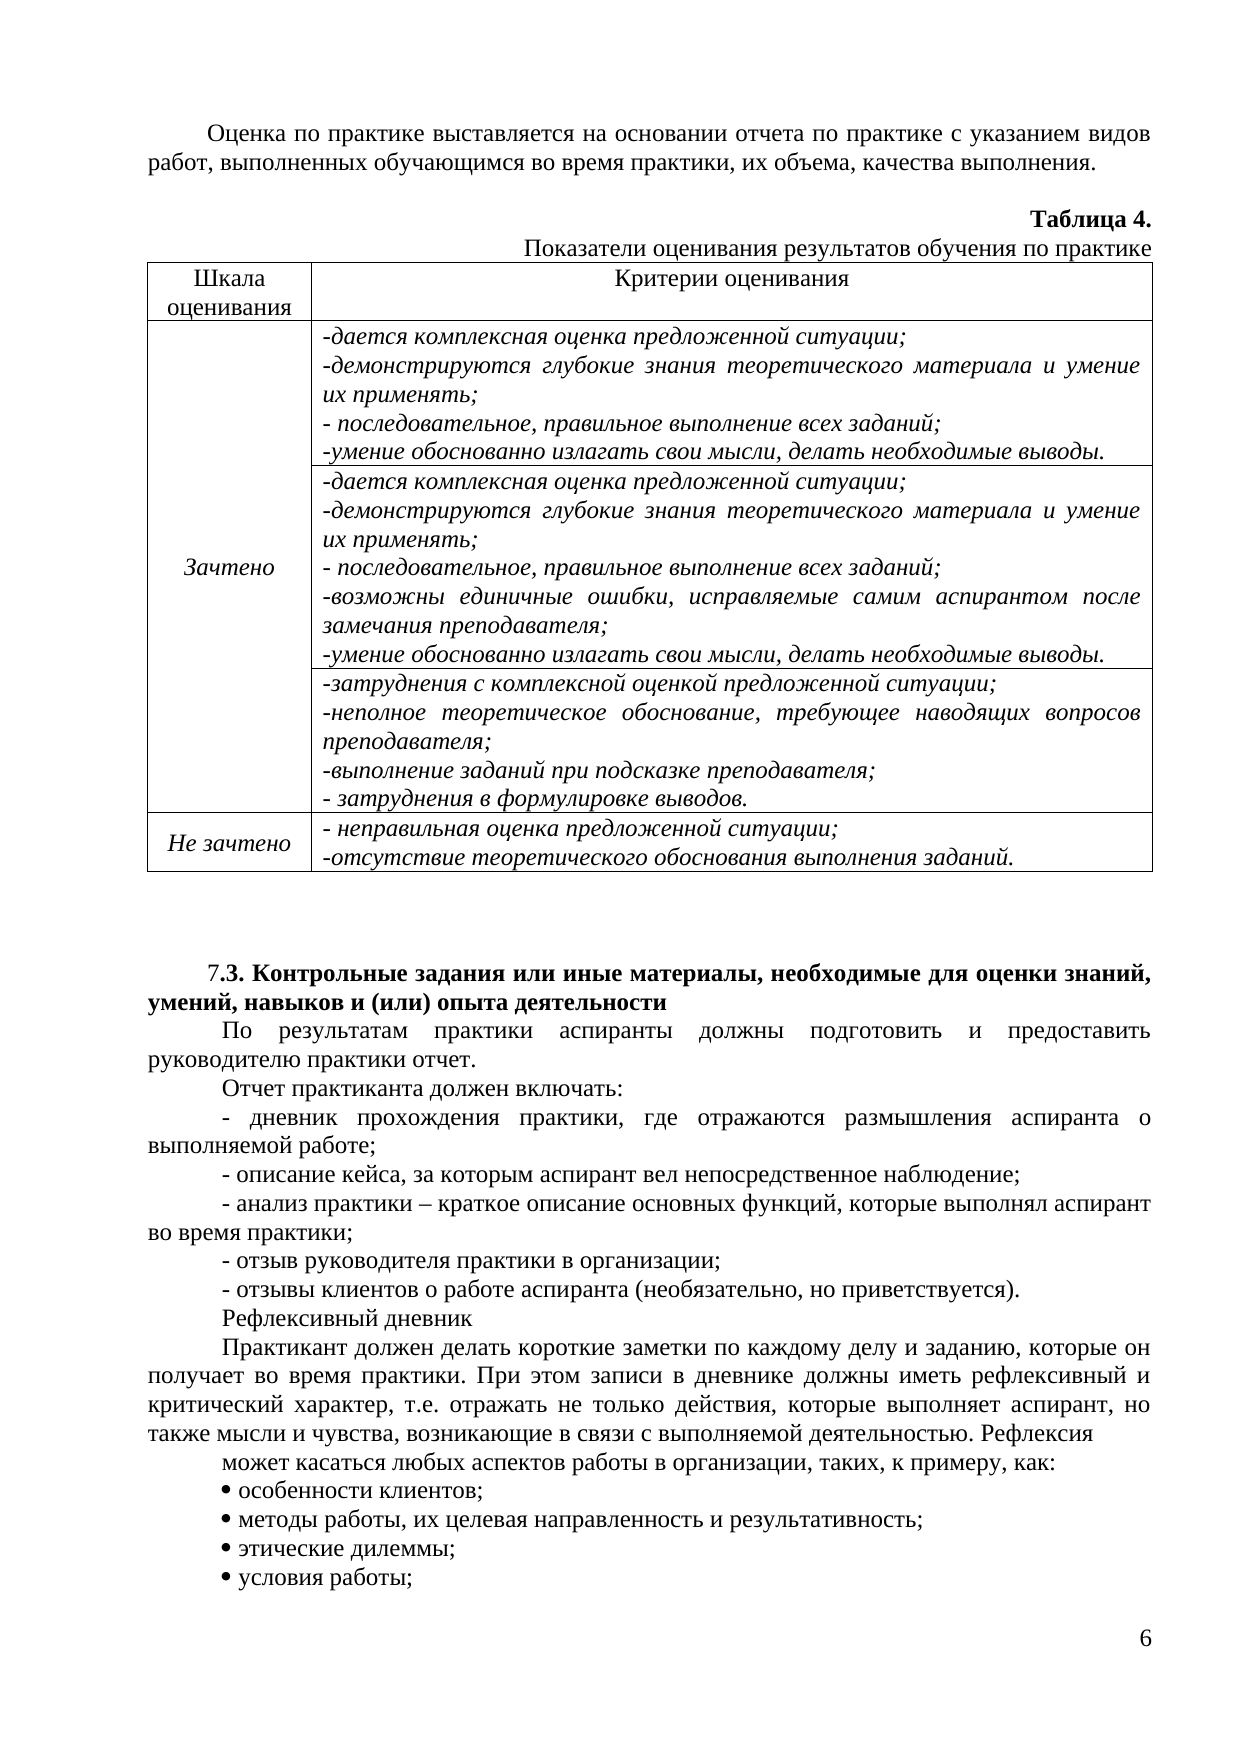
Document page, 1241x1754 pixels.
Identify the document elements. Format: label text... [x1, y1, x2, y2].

table_cell -дается комплексная оценка предложенной ситуации; -демонстрируются глубокие знания теоретического материала и умение их применять; - последовательное, правильное выполнение всех заданий; -умение обоснованно излагать свои мысли, делать необходимые выводы. [312, 321, 1152, 465]
text Таблица 4. [148, 204, 1152, 233]
text Практикант должен делать короткие заметки по каждому делу и заданию, которые он получает во время практики. При этом записи в дневнике должны иметь рефлексивный и критический характер, т.е. отражать не только действия, которые выполняет аспирант, но также мысли и чувства, возникающие в связи с выполняемой деятельностью. Рефлексия [148, 1332, 1152, 1447]
text  особенности клиентов; [148, 1476, 1152, 1504]
table_cell -затруднения с комплексной оценкой предложенной ситуации; -неполное теоретическое обоснование, требующее наводящих вопросов преподавателя; -выполнение заданий при подсказке преподавателя; - затруднения в формулировке выводов. [312, 669, 1152, 812]
text 7.3. Контрольные задания или иные материалы, необходимые для оценки знаний, умений, навыков и (или) опыта деятельности [148, 958, 1152, 1016]
table_cell -дается комплексная оценка предложенной ситуации; -демонстрируются глубокие знания теоретического материала и умение их применять; - последовательное, правильное выполнение всех заданий; -возможны единичные ошибки, исправляемые самим аспирантом после замечания преподавателя; -умение обоснованно излагать свои мысли, делать необходимые выводы. [312, 466, 1152, 667]
text  методы работы, их целевая направленность и результативность; [148, 1504, 1152, 1533]
text Рефлексивный дневник [148, 1303, 1152, 1332]
text - отзыв руководителя практики в организации; [148, 1246, 1152, 1274]
table_header Шкала оценивания [148, 263, 311, 320]
table_cell Не зачтено [148, 813, 311, 871]
text  условия работы; [148, 1562, 1152, 1591]
table_cell - неправильная оценка предложенной ситуации; -отсутствие теоретического обоснования выполнения заданий. [312, 813, 1152, 871]
text - анализ практики – краткое описание основных функций, которые выполнял аспирант во время практики; [148, 1188, 1152, 1246]
table_cell Зачтено [148, 321, 311, 812]
text По результатам практики аспиранты должны подготовить и предоставить руководителю практики отчет. [148, 1016, 1152, 1073]
table_header Критерии оценивания [312, 263, 1152, 320]
text - отзывы клиентов о работе аспиранта (необязательно, но приветствуется). [148, 1274, 1152, 1303]
text Показатели оценивания результатов обучения по практике [148, 233, 1152, 262]
text Оценка по практике выставляется на основании отчета по практике с указанием видов работ, выполненных обучающимся во время практики, их объема, качества выполнения. [148, 118, 1152, 176]
text может касаться любых аспектов работы в организации, таких, к примеру, как: [148, 1447, 1152, 1476]
text - описание кейса, за которым аспирант вел непосредственное наблюдение; [148, 1159, 1152, 1188]
text - дневник прохождения практики, где отражаются размышления аспиранта о выполняемой работе; [148, 1102, 1152, 1159]
text  этические дилеммы; [148, 1533, 1152, 1562]
text Отчет практиканта должен включать: [148, 1073, 1152, 1102]
